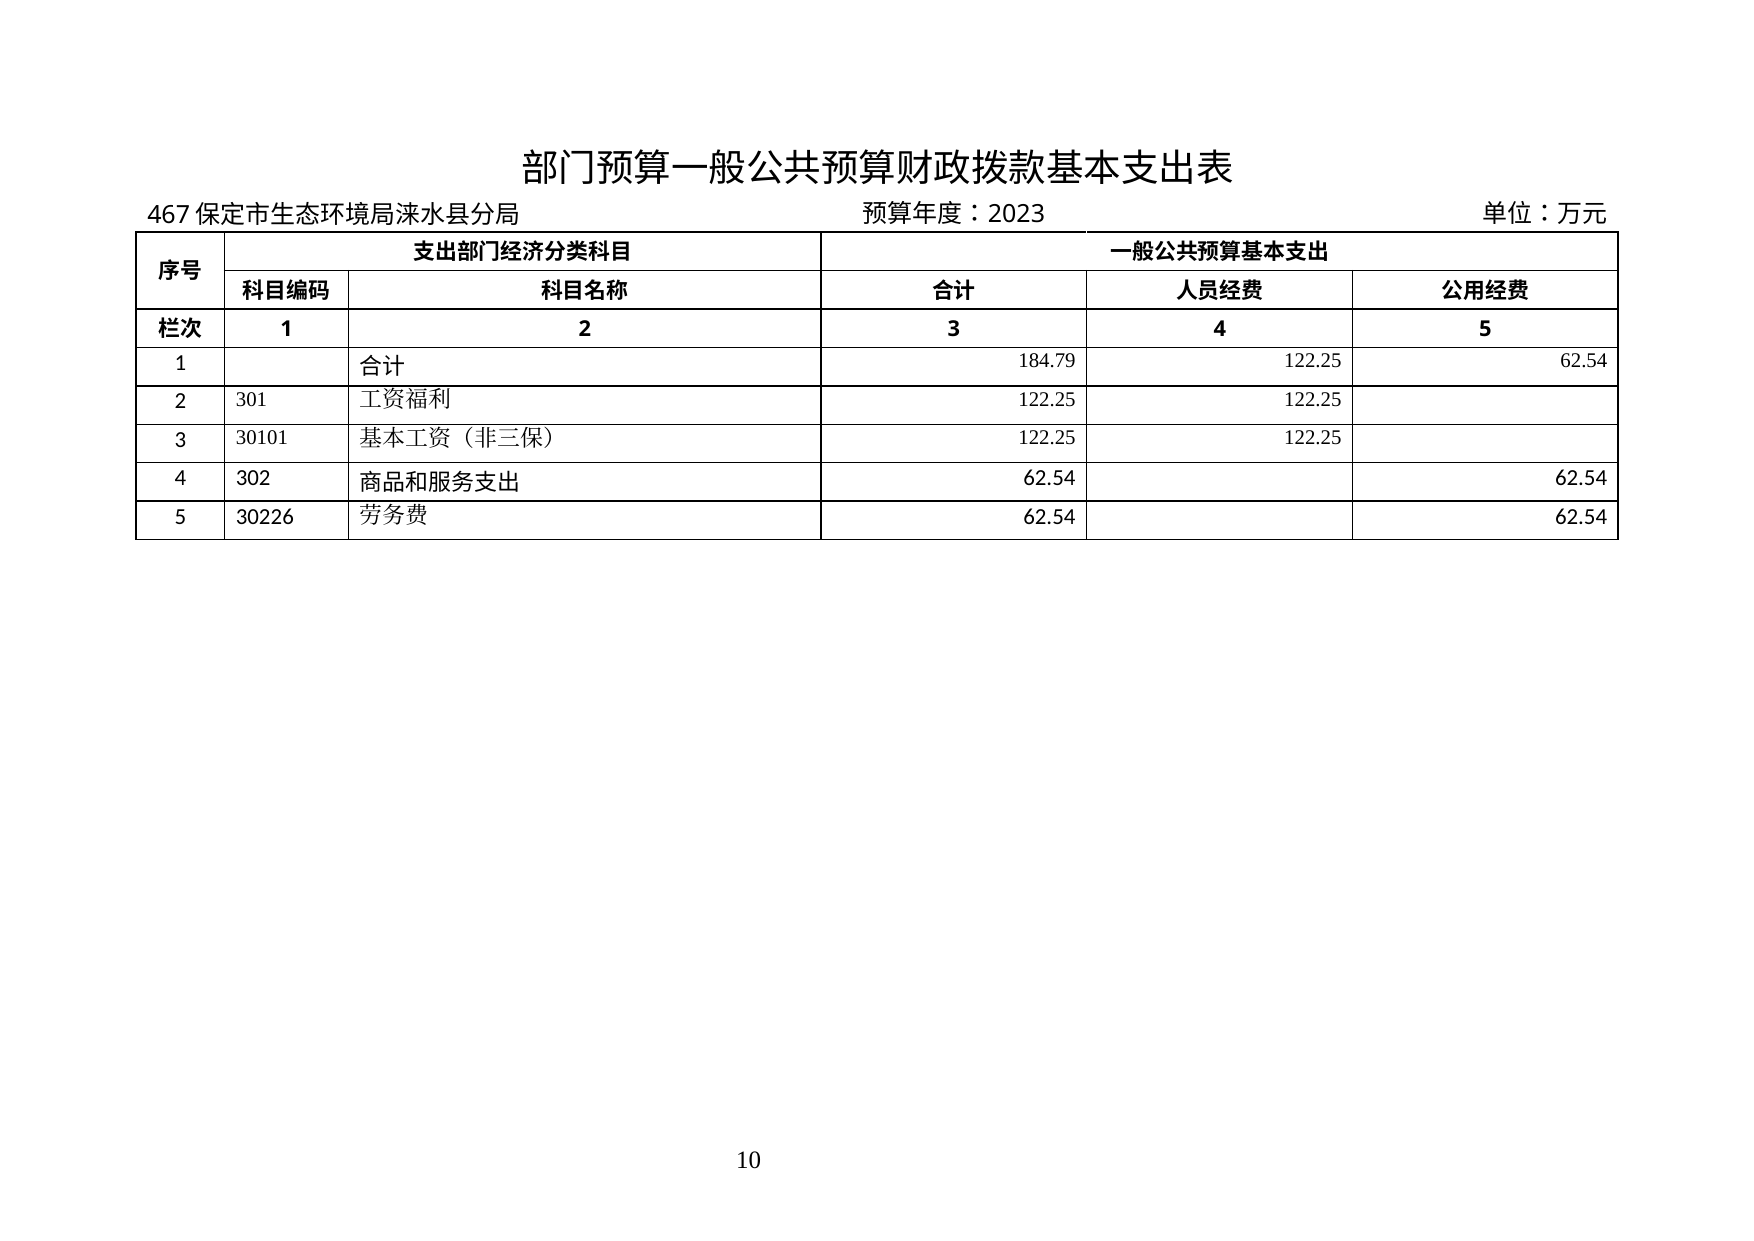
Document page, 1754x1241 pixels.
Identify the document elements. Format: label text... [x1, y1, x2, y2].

table_cell 3 [822, 310, 1086, 347]
table_cell 工资福利 [349, 387, 820, 423]
text 部门预算一般公共预算财政拨款基本支出表 [106, 142, 1648, 193]
table_cell 科目编码 [225, 271, 348, 308]
table_cell 62.54 [822, 502, 1086, 539]
table_cell 2 [137, 387, 224, 423]
table_cell 30226 [225, 502, 348, 539]
table_cell 302 [225, 463, 348, 500]
table_cell 3 [137, 425, 224, 462]
table_cell 序号 [137, 233, 224, 308]
table_cell 人员经费 [1087, 271, 1352, 308]
table_cell 合计 [822, 271, 1086, 308]
table_cell [1087, 502, 1352, 539]
table_cell 122.25 [822, 425, 1086, 462]
table_cell 122.25 [1087, 425, 1352, 462]
table_cell [1353, 387, 1617, 423]
table_cell 62.54 [1353, 348, 1617, 385]
table_cell 栏次 [137, 310, 224, 347]
table_cell 2 [349, 310, 820, 347]
table_cell 122.25 [1087, 387, 1352, 423]
table_cell 合计 [349, 348, 820, 385]
table_cell 科目名称 [349, 271, 820, 308]
table_header 单位：万元 [1087, 195, 1617, 231]
table_cell 122.25 [1087, 348, 1352, 385]
table_cell [1087, 463, 1352, 500]
table_cell 1 [225, 310, 348, 347]
table_cell 1 [137, 348, 224, 385]
table_cell 4 [1087, 310, 1352, 347]
table_cell 商品和服务支出 [349, 463, 820, 500]
table_cell 301 [225, 387, 348, 423]
table_cell [225, 348, 348, 385]
table_cell 一般公共预算基本支出 [822, 233, 1617, 270]
table_cell [1353, 425, 1617, 462]
table_cell 公用经费 [1353, 271, 1617, 308]
table_cell 122.25 [822, 387, 1086, 423]
table_cell 184.79 [822, 348, 1086, 385]
table_cell 62.54 [1353, 463, 1617, 500]
table_cell 30101 [225, 425, 348, 462]
table_cell 劳务费 [349, 502, 820, 539]
table_cell 62.54 [1353, 502, 1617, 539]
table_cell 基本工资（非三保） [349, 425, 820, 462]
table_cell 62.54 [822, 463, 1086, 500]
table_cell 5 [1353, 310, 1617, 347]
table_header 467保定市生态环境局涞水县分局 [137, 195, 820, 231]
table_cell 4 [137, 463, 224, 500]
table_header 预算年度：2023 [822, 195, 1086, 231]
table_cell 支出部门经济分类科目 [225, 233, 820, 270]
table_cell 5 [137, 502, 224, 539]
